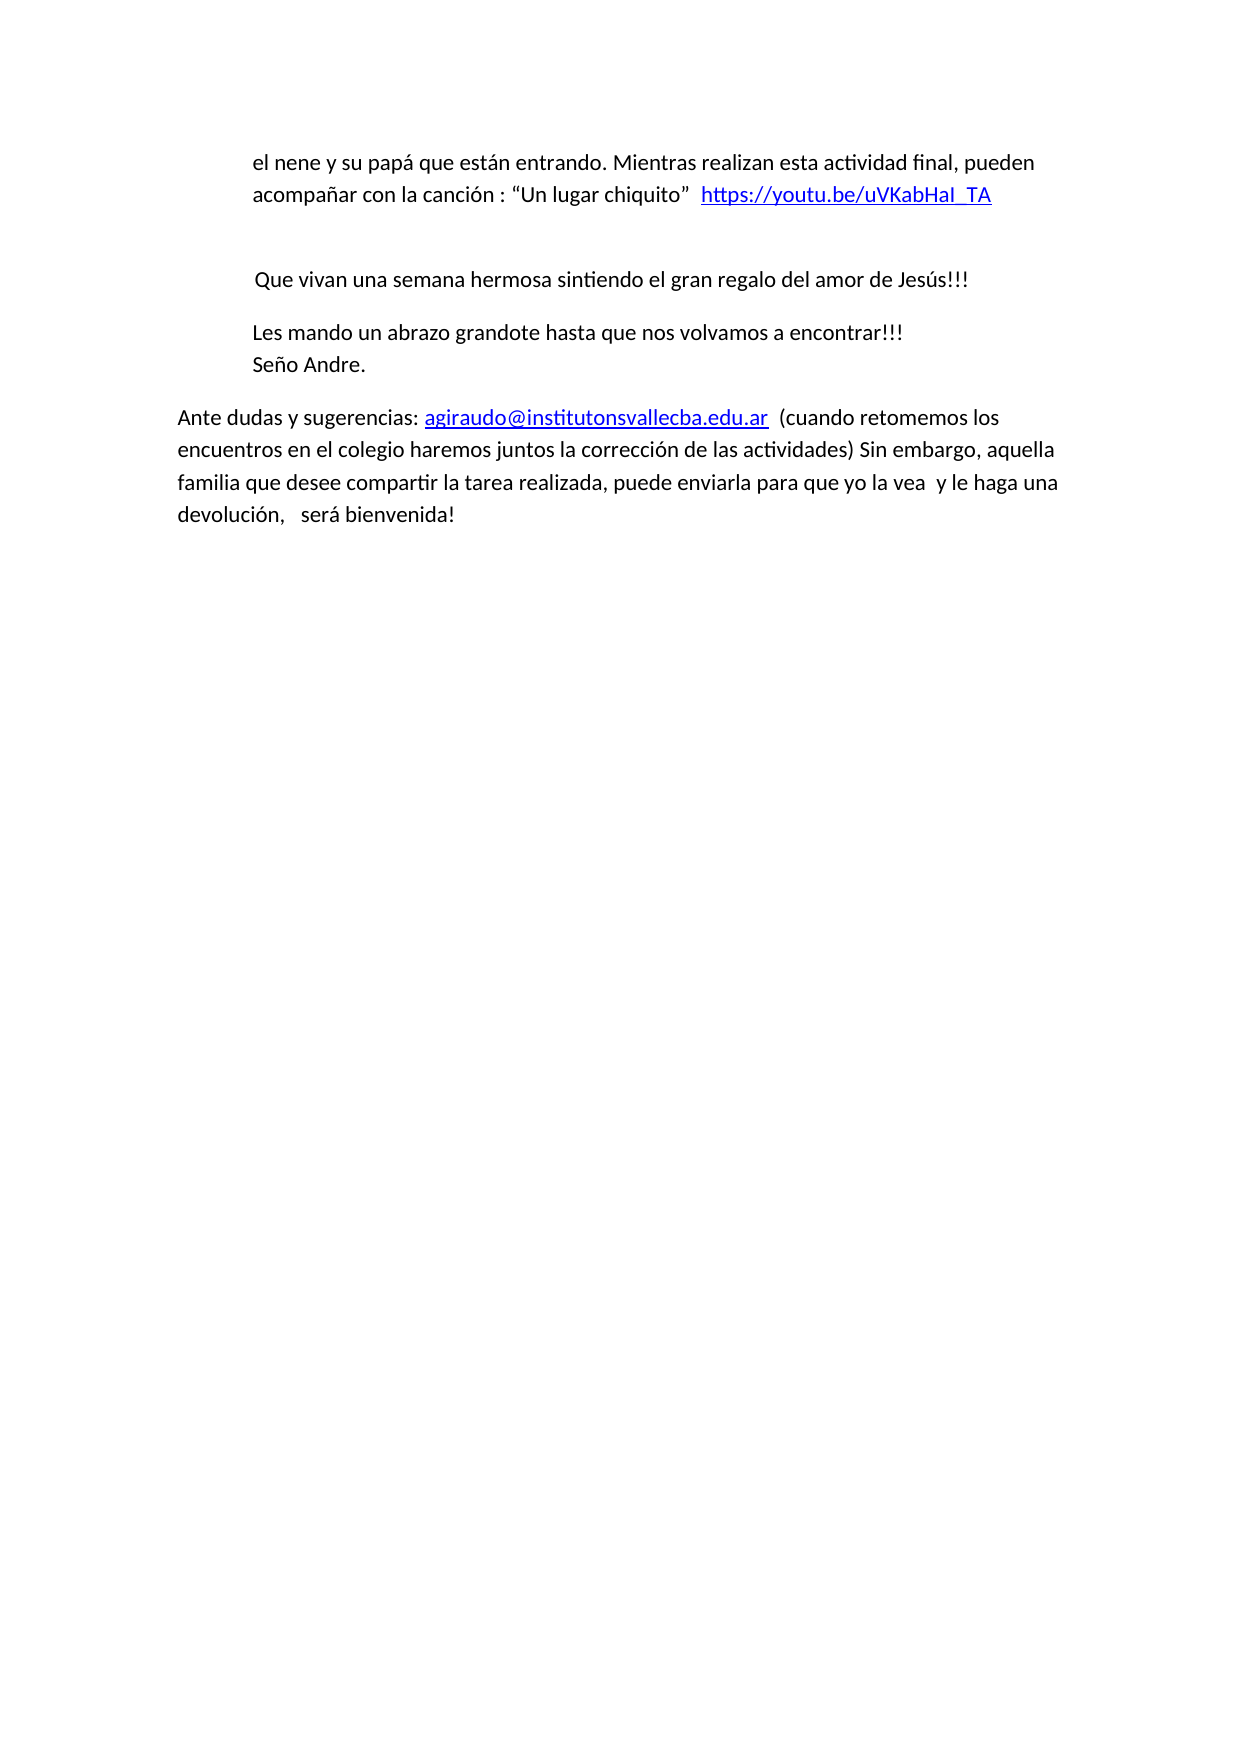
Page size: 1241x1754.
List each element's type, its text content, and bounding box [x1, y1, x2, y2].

text Ante dudas y sugerencias: agiraudo@institutonsvallecba.edu.ar (cuando retomemos los encuentros en el colegio haremos juntos la corrección de las actividades) Sin embargo, aquella familia que desee compartir la tarea realizada, puede enviarla para que yo la vea y le haga una devolución, será bienvenida! [177, 403, 1063, 528]
text Que vivan una semana hermosa sintiendo el gran regalo del amor de Jesús!!! [177, 265, 1063, 293]
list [215, 148, 1063, 208]
list Seño Andre. [252, 350, 1063, 378]
list Les mando un abrazo grandote hasta que nos volvamos a encontrar!!! [252, 318, 1063, 346]
